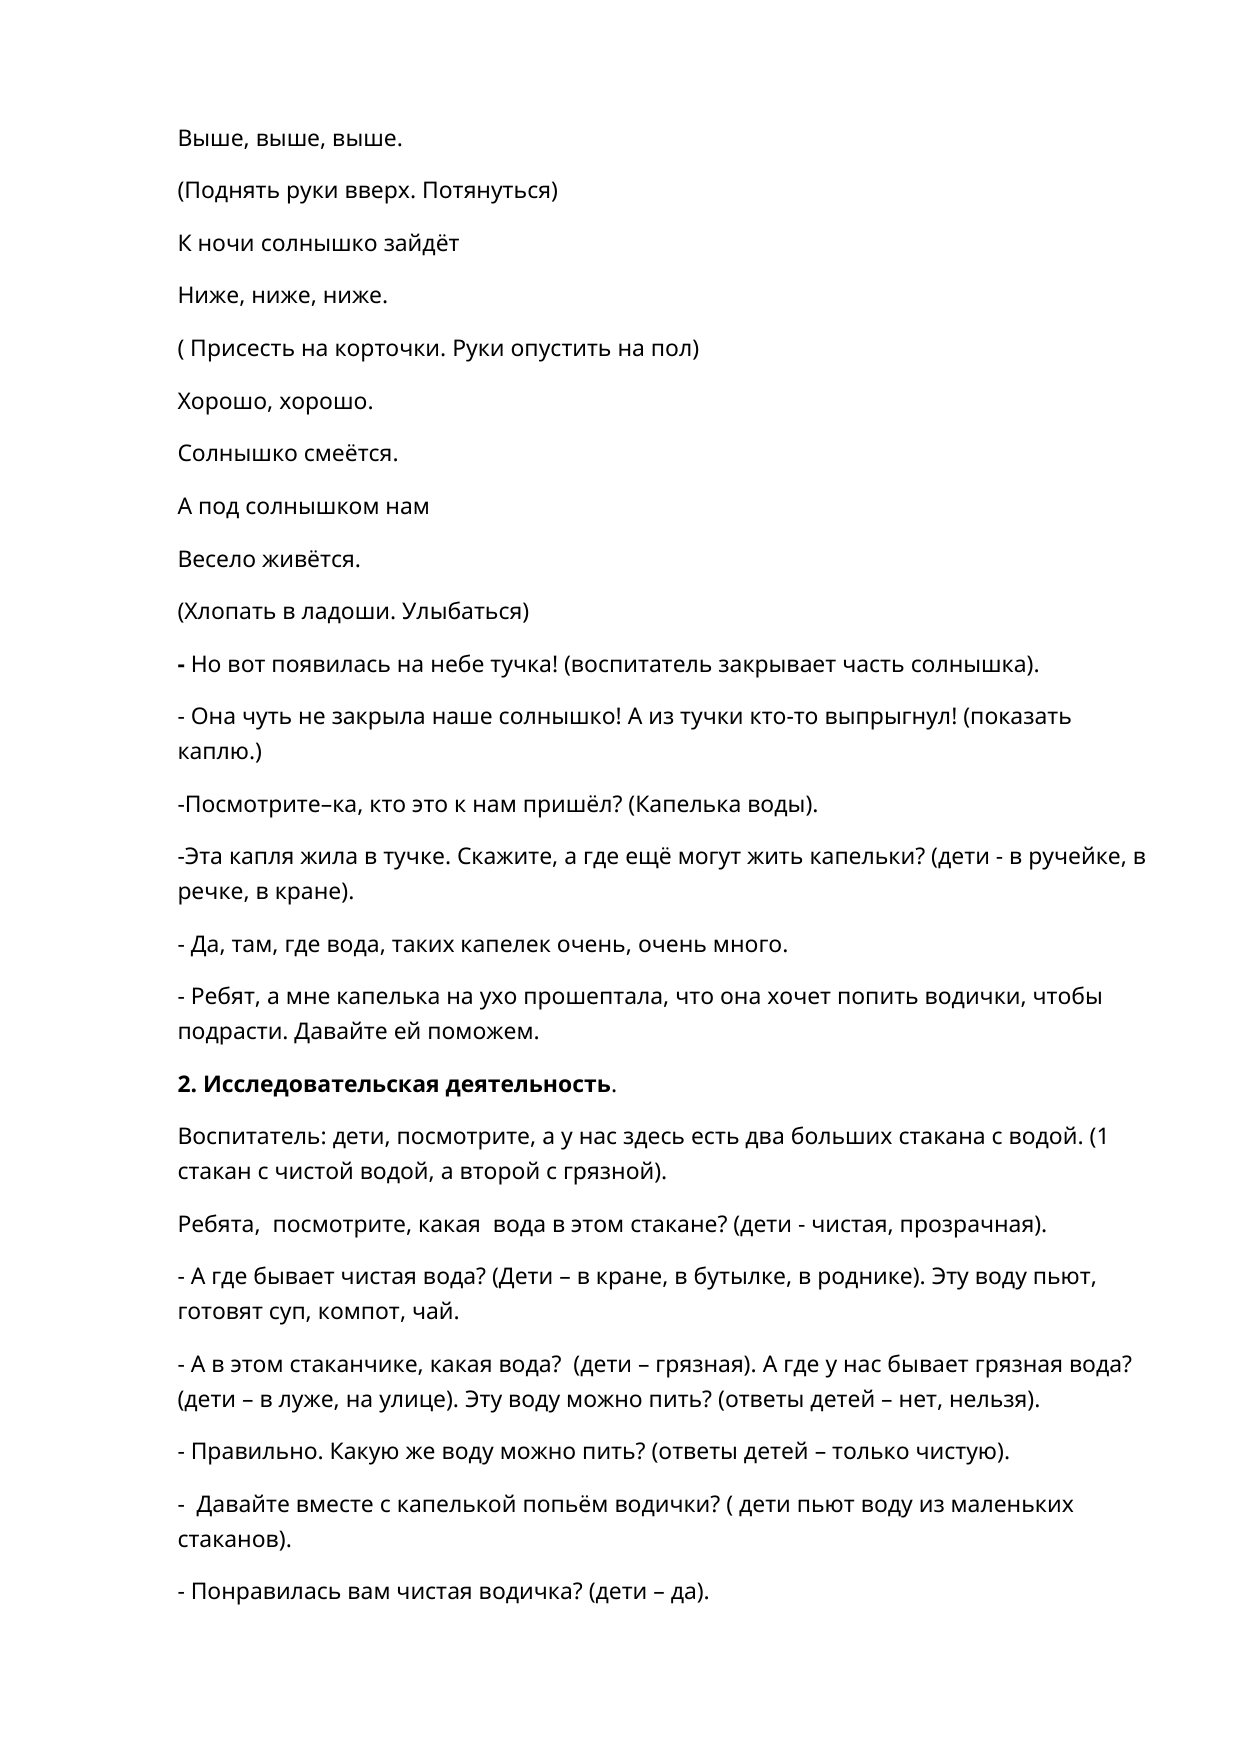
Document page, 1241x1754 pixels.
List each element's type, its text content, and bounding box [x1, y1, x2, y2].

text К ночи солнышко зайдёт [177, 223, 1152, 258]
text - Да, там, где вода, таких капелек очень, очень много. [177, 924, 1152, 959]
text - Давайте вместе с капелькой попьём водички? ( дети пьют воду из маленьких стаканов). [177, 1484, 1152, 1554]
text Ниже, ниже, ниже. [177, 276, 1152, 311]
text Весело живётся. [177, 539, 1152, 574]
text (Хлопать в ладоши. Улыбаться) [177, 592, 1152, 626]
text Воспитатель: дети, посмотрите, а у нас здесь есть два больших стакана с водой. (1 стакан с чистой водой, а второй с грязной). [177, 1117, 1152, 1186]
text Хорошо, хорошо. [177, 381, 1152, 416]
text - Она чуть не закрыла наше солнышко! А из тучки кто-то выпрыгнул! (показать каплю.) [177, 697, 1152, 766]
text -Посмотрите–ка, кто это к нам пришёл? (Капелька воды). [177, 784, 1152, 819]
text -Эта капля жила в тучке. Скажите, а где ещё могут жить капельки? (дети - в ручейке, в речке, в кране). [177, 837, 1152, 906]
text - Но вот появилась на небе тучка! (воспитатель закрывает часть солнышка). [177, 644, 1152, 679]
text - Понравилась вам чистая водичка? (дети – да). [177, 1572, 1152, 1606]
text - Правильно. Какую же воду можно пить? (ответы детей – только чистую). [177, 1432, 1152, 1466]
text (Поднять руки вверх. Потянуться) [177, 171, 1152, 206]
text Солнышко смеётся. [177, 434, 1152, 468]
text Выше, выше, выше. [177, 118, 1152, 153]
text ( Присесть на корточки. Руки опустить на пол) [177, 328, 1152, 363]
text А под солнышком нам [177, 486, 1152, 521]
text - Ребят, а мне капелька на ухо прошептала, что она хочет попить водички, чтобы подрасти. Давайте ей поможем. [177, 977, 1152, 1046]
text - А в этом стаканчике, какая вода? (дети – грязная). А где у нас бывает грязная вода? (дети – в луже, на улице). Эту воду можно пить? (ответы детей – нет, нельзя). [177, 1344, 1152, 1414]
text Ребята, посмотрите, какая вода в этом стакане? (дети - чистая, прозрачная). [177, 1204, 1152, 1239]
text - А где бывает чистая вода? (Дети – в кране, в бутылке, в роднике). Эту воду пьют, готовят суп, компот, чай. [177, 1257, 1152, 1326]
text 2. Исследовательская деятельность. [177, 1064, 1152, 1099]
